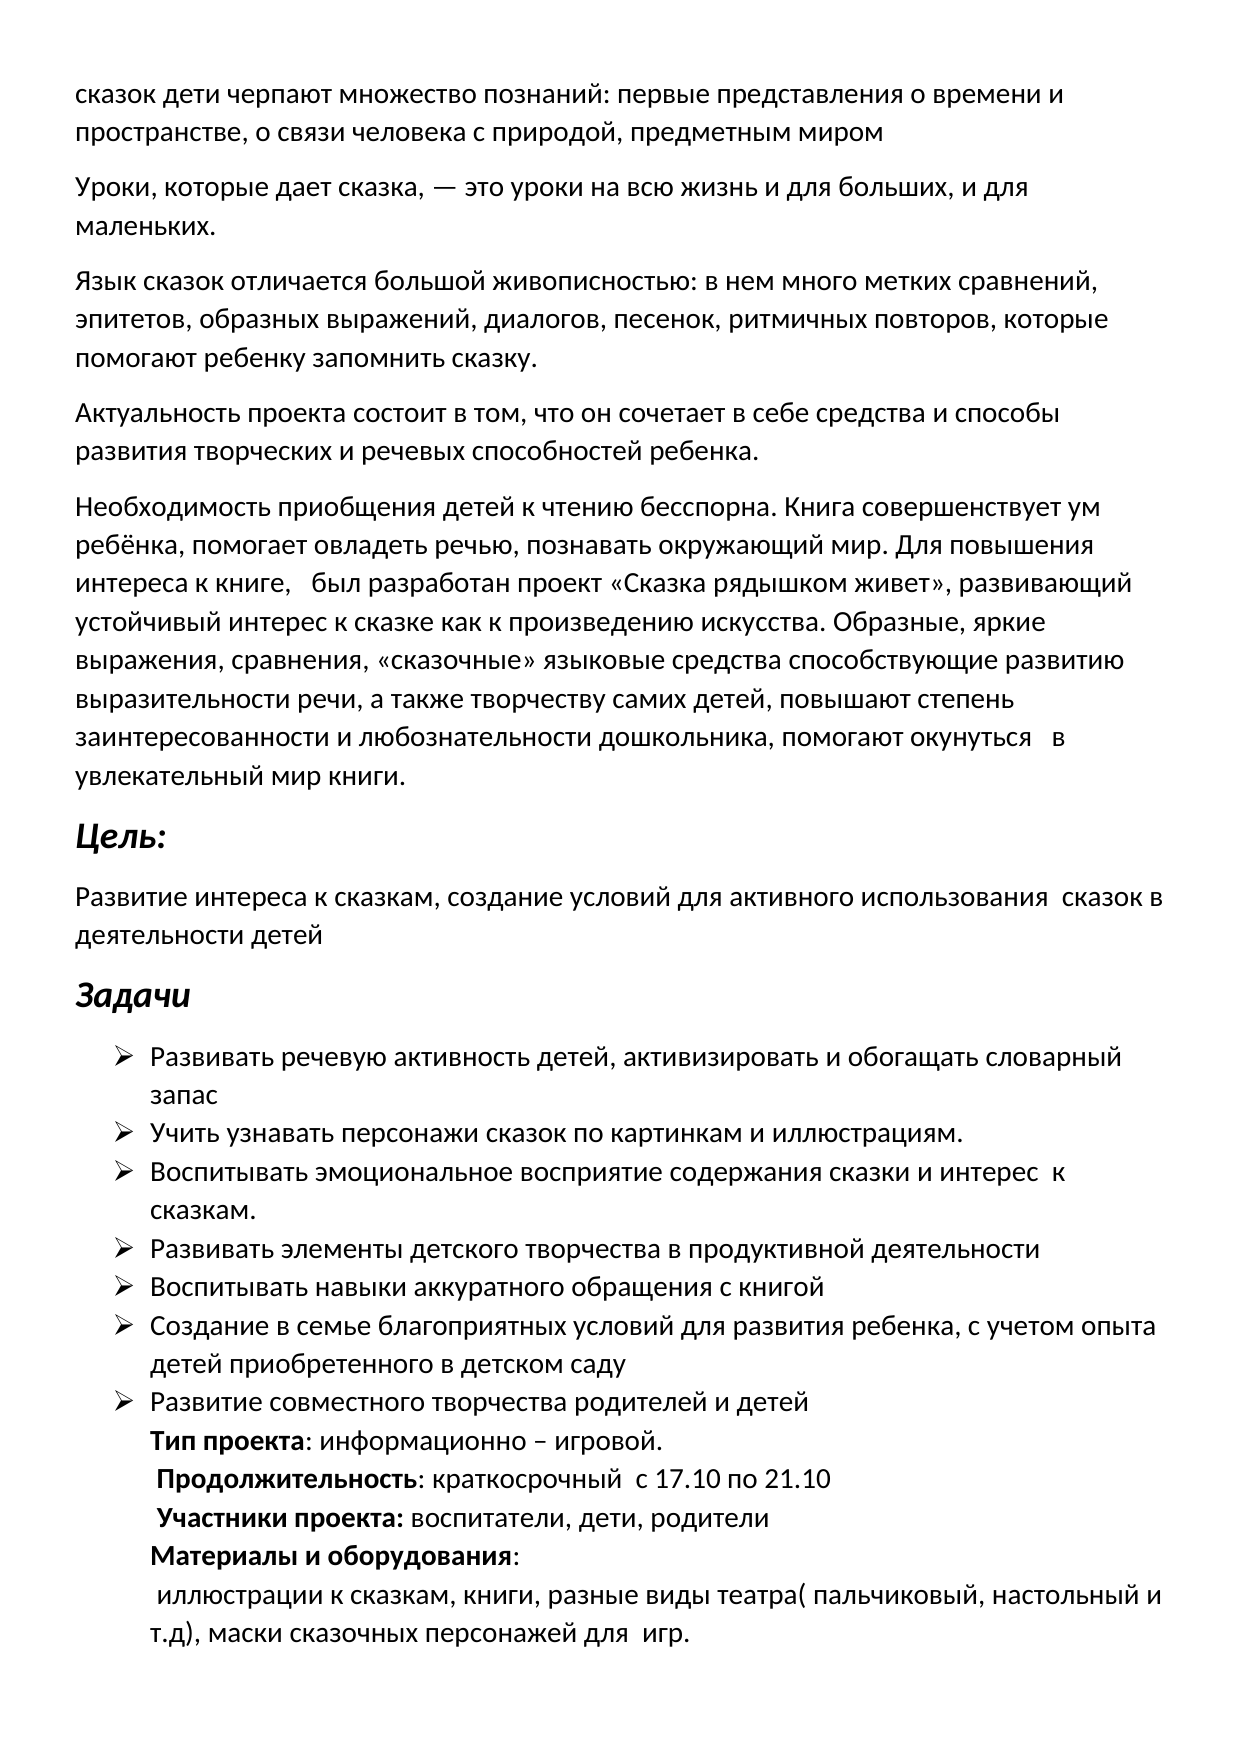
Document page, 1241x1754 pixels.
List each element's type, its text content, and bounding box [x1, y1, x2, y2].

list Тип проекта: информационно – игровой. [150, 1422, 1165, 1458]
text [75, 75, 1165, 149]
list Участники проекта: воспитатели, дети, родители [150, 1499, 1165, 1534]
text Развитие интереса к сказкам, создание условий для активного использования сказок в деятельности детей [75, 878, 1165, 952]
text Актуальность проекта состоит в том, что он сочетает в себе средства и способы развития творческих и речевых способностей ребенка. [75, 394, 1165, 468]
text Цель: [75, 812, 1165, 858]
list иллюстрации к сказкам, книги, разные виды театра( пальчиковый, настольный и т.д), маски сказочных персонажей для игр. [150, 1576, 1165, 1650]
list Учить узнавать персонажи сказок по картинкам и иллюстрациям. [112, 1114, 1165, 1150]
text Язык сказок отличается большой живописностью: в нем много метких сравнений, эпитетов, образных выражений, диалогов, песенок, ритмичных повторов, которые помогают ребенку запомнить сказку. [75, 262, 1165, 374]
list Воспитывать навыки аккуратного обращения с книгой [112, 1268, 1165, 1304]
list Развивать элементы детского творчества в продуктивной деятельности [112, 1230, 1165, 1265]
text Задачи [75, 971, 1165, 1017]
list Материалы и оборудования: [150, 1537, 1165, 1573]
list Создание в семье благоприятных условий для развития ребенка, с учетом опыта детей приобретенного в детском саду [112, 1307, 1165, 1381]
text Уроки, которые дает сказка, — это уроки на всю жизнь и для больших, и для маленьких. [75, 168, 1165, 243]
text Необходимость приобщения детей к чтению бесспорна. Книга совершенствует ум ребёнка, помогает овладеть речью, познавать окружающий мир. Для повышения интереса к книге, был разработан проект «Сказка рядышком живет», развивающий устойчивый интерес к сказке как к произведению искусства. Образные, яркие выражения, сравнения, «сказочные» языковые средства способствующие развитию выразительности речи, а также творчеству самих детей, повышают степень заинтересованности и любознательности дошкольника, помогают окунуться в увлекательный мир книги. [75, 488, 1165, 792]
list Воспитывать эмоциональное восприятие содержания сказки и интерес к сказкам. [112, 1153, 1165, 1227]
list Продолжительность: краткосрочный с 17.10 по 21.10 [150, 1460, 1165, 1496]
list Развитие совместного творчества родителей и детей [112, 1383, 1165, 1419]
list Развивать речевую активность детей, активизировать и обогащать словарный запас [112, 1038, 1165, 1112]
